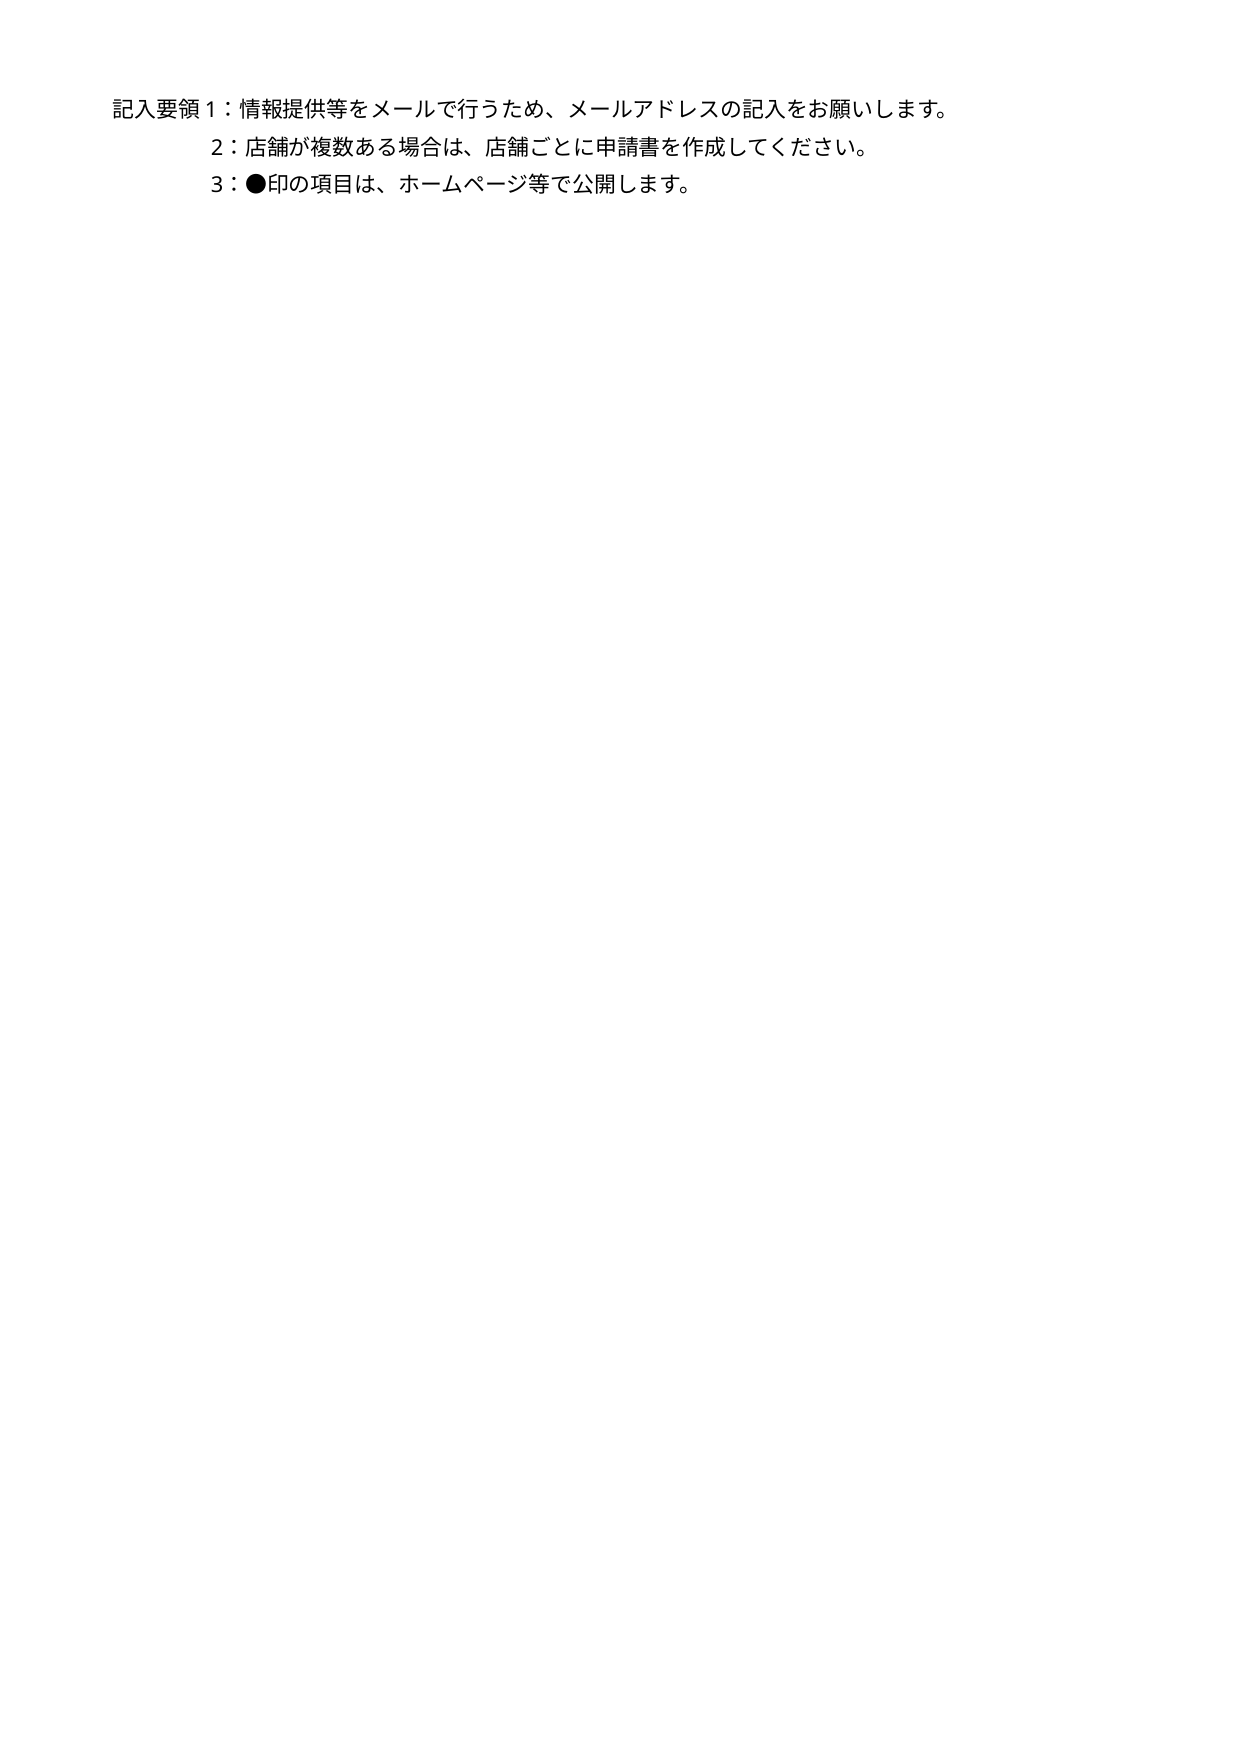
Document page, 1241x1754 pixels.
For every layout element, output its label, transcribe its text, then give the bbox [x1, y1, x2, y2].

text 2：店舗が複数ある場合は、店舗ごとに申請書を作成してください。 [112, 127, 1128, 164]
text 記入要領 1：情報提供等をメールで行うため、メールアドレスの記入をお願いします。 [112, 89, 1128, 127]
text 3：●印の項目は、ホームページ等で公開します。 [112, 164, 1128, 202]
